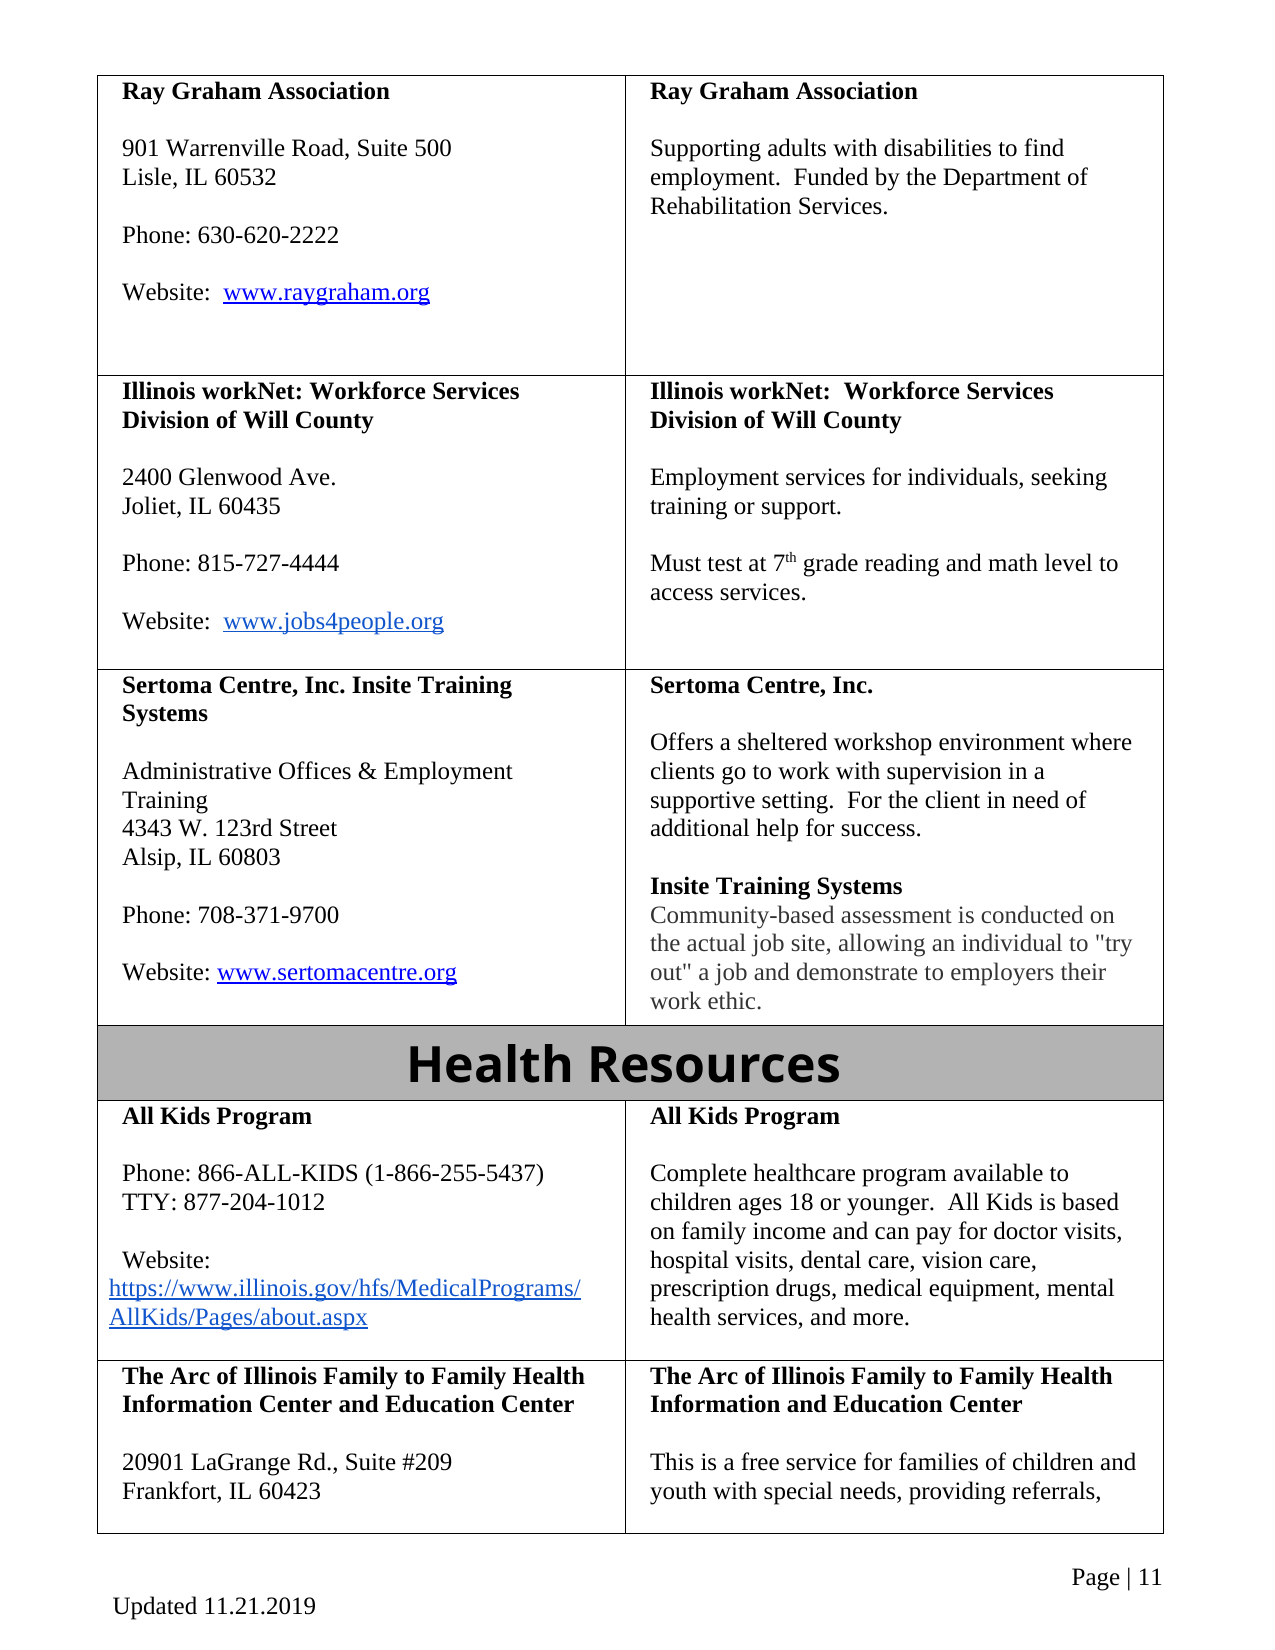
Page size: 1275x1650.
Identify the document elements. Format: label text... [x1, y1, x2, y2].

table_cell Illinois workNet: Workforce Services Division of Will County Employment services for individuals, seeking training or support. Must test at 7th grade reading and math level to access services. [626, 376, 1163, 669]
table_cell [626, 1361, 1163, 1533]
table_cell Illinois workNet: Workforce Services Division of Will County 2400 Glenwood Ave. Joliet, IL 60435 Phone: 815-727-4444 Website: www.jobs4people.org [98, 376, 625, 669]
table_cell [98, 1361, 625, 1533]
table_cell Sertoma Centre, Inc. Offers a sheltered workshop environment where clients go to work with supervision in a supportive setting. For the client in need of additional help for success. Insite Training Systems Community-based assessment is conducted on the actual job site, allowing an individual to "try out" a job and demonstrate to employers their work ethic. [626, 670, 1163, 1025]
table_cell Health Resources [98, 1026, 1163, 1100]
table_cell All Kids Program Complete healthcare program available to children ages 18 or younger. All Kids is based on family income and can pay for doctor visits, hospital visits, dental care, vision care, prescription drugs, medical equipment, mental health services, and more. [626, 1101, 1163, 1360]
table_cell Ray Graham Association 901 Warrenville Road, Suite 500 Lisle, IL 60532 Phone: 630-620-2222 Website: www.raygraham.org [98, 76, 625, 375]
table_cell Ray Graham Association Supporting adults with disabilities to find employment. Funded by the Department of Rehabilitation Services. [626, 76, 1163, 375]
table_cell Sertoma Centre, Inc. Insite Training Systems Administrative Offices & Employment Training 4343 W. 123rd Street Alsip, IL 60803 Phone: 708-371-9700 Website: www.sertomacentre.org [98, 670, 625, 1025]
table_cell All Kids Program Phone: 866-ALL-KIDS (1-866-255-5437) TTY: 877-204-1012 Website: https://www.illinois.gov/hfs/MedicalPrograms/AllKids/Pages/about.aspx [98, 1101, 625, 1360]
